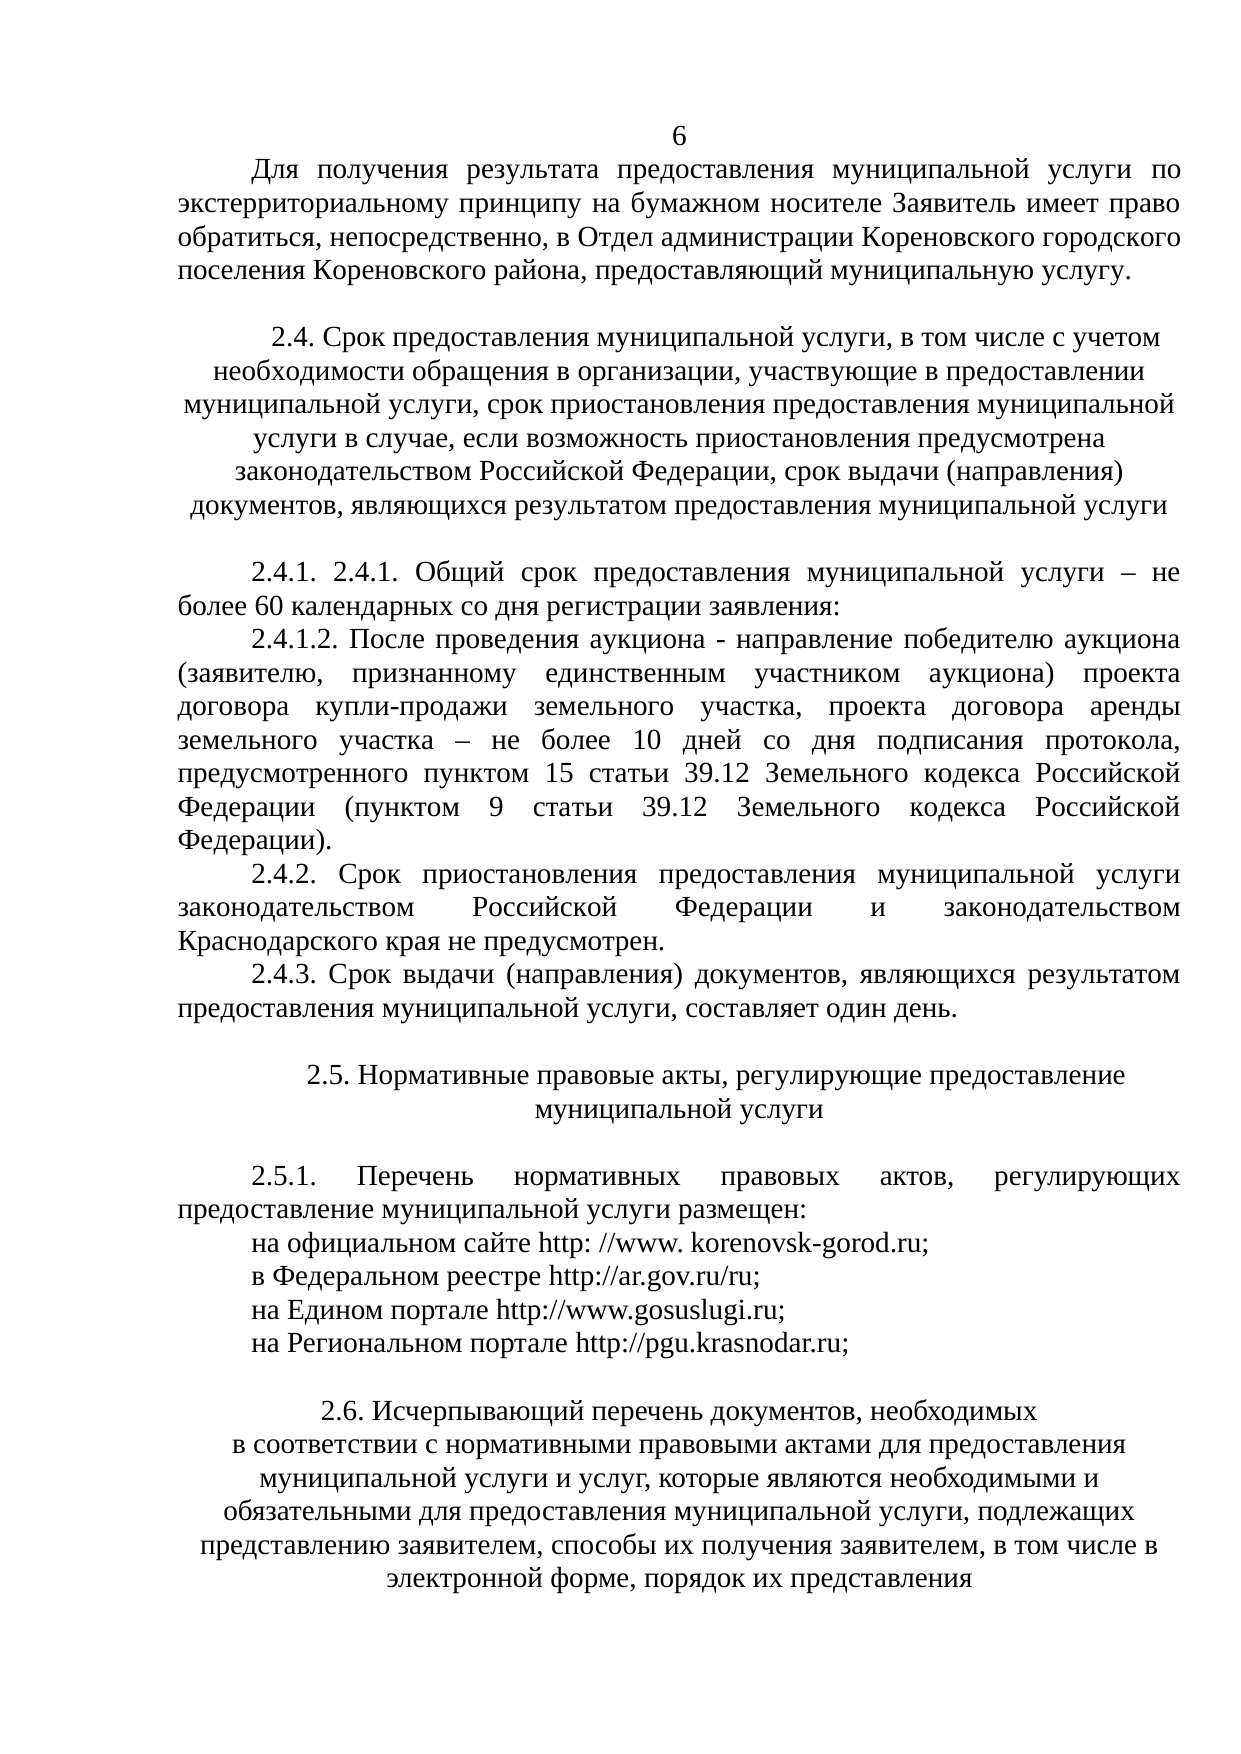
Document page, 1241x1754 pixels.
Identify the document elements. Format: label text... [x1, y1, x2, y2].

text 2.5.1. Перечень нормативных правовых актов, регулирующих предоставление муниципальной услуги размещен: [177, 1158, 1181, 1225]
text 2.4.2. Срок приостановления предоставления муниципальной услуги законодательством Российской Федерации и законодательством Краснодарского края не предусмотрен. [177, 856, 1181, 957]
text 2.4.1. 2.4.1. Общий срок предоставления муниципальной услуги – не более 60 календарных со дня регистрации заявления: [177, 554, 1181, 621]
text на официальном сайте http: //www. korenovsk-gorod.ru; [177, 1225, 1181, 1258]
text 2.4.1.2. После проведения аукциона - направление победителю аукциона (заявителю, признанному единственным участником аукциона) проекта договора купли-продажи земельного участка, проекта договора аренды земельного участка – не более 10 дней со дня подписания протокола, предусмотренного пунктом 15 статьи 39.12 Земельного кодекса Российской Федерации (пунктом 9 статьи 39.12 Земельного кодекса Российской Федерации). [177, 621, 1181, 856]
text Для получения результата предоставления муниципальной услуги по экстерриториальному принципу на бумажном носителе Заявитель имеет право обратиться, непосредственно, в Отдел администрации Кореновского городского поселения Кореновского района, предоставляющий муниципальную услугу. [177, 152, 1181, 286]
text 2.5. Нормативные правовые акты, регулирующие предоставление муниципальной услуги [177, 1057, 1181, 1124]
text 2.6. Исчерпывающий перечень документов, необходимых в соответствии с нормативными правовыми актами для предоставления муниципальной услуги и услуг, которые являются необходимыми и обязательными для предоставления муниципальной услуги, подлежащих представлению заявителем, способы их получения заявителем, в том числе в электронной форме, порядок их представления [177, 1393, 1181, 1594]
text 2.4.3. Срок выдачи (направления) документов, являющихся результатом предоставления муниципальной услуги, составляет один день. [177, 957, 1181, 1024]
text на Едином портале http://www.gosuslugi.ru; [177, 1292, 1181, 1326]
text в Федеральном реестре http://ar.gov.ru/ru; [177, 1258, 1181, 1292]
text 2.4. Срок предоставления муниципальной услуги, в том числе с учетом необходимости обращения в организации, участвующие в предоставлении муниципальной услуги, срок приостановления предоставления муниципальной услуги в случае, если возможность приостановления предусмотрена законодательством Российской Федерации, срок выдачи (направления) документов, являющихся результатом предоставления муниципальной услуги [177, 319, 1181, 521]
text на Региональном портале http://pgu.krasnodar.ru; [177, 1326, 1181, 1359]
